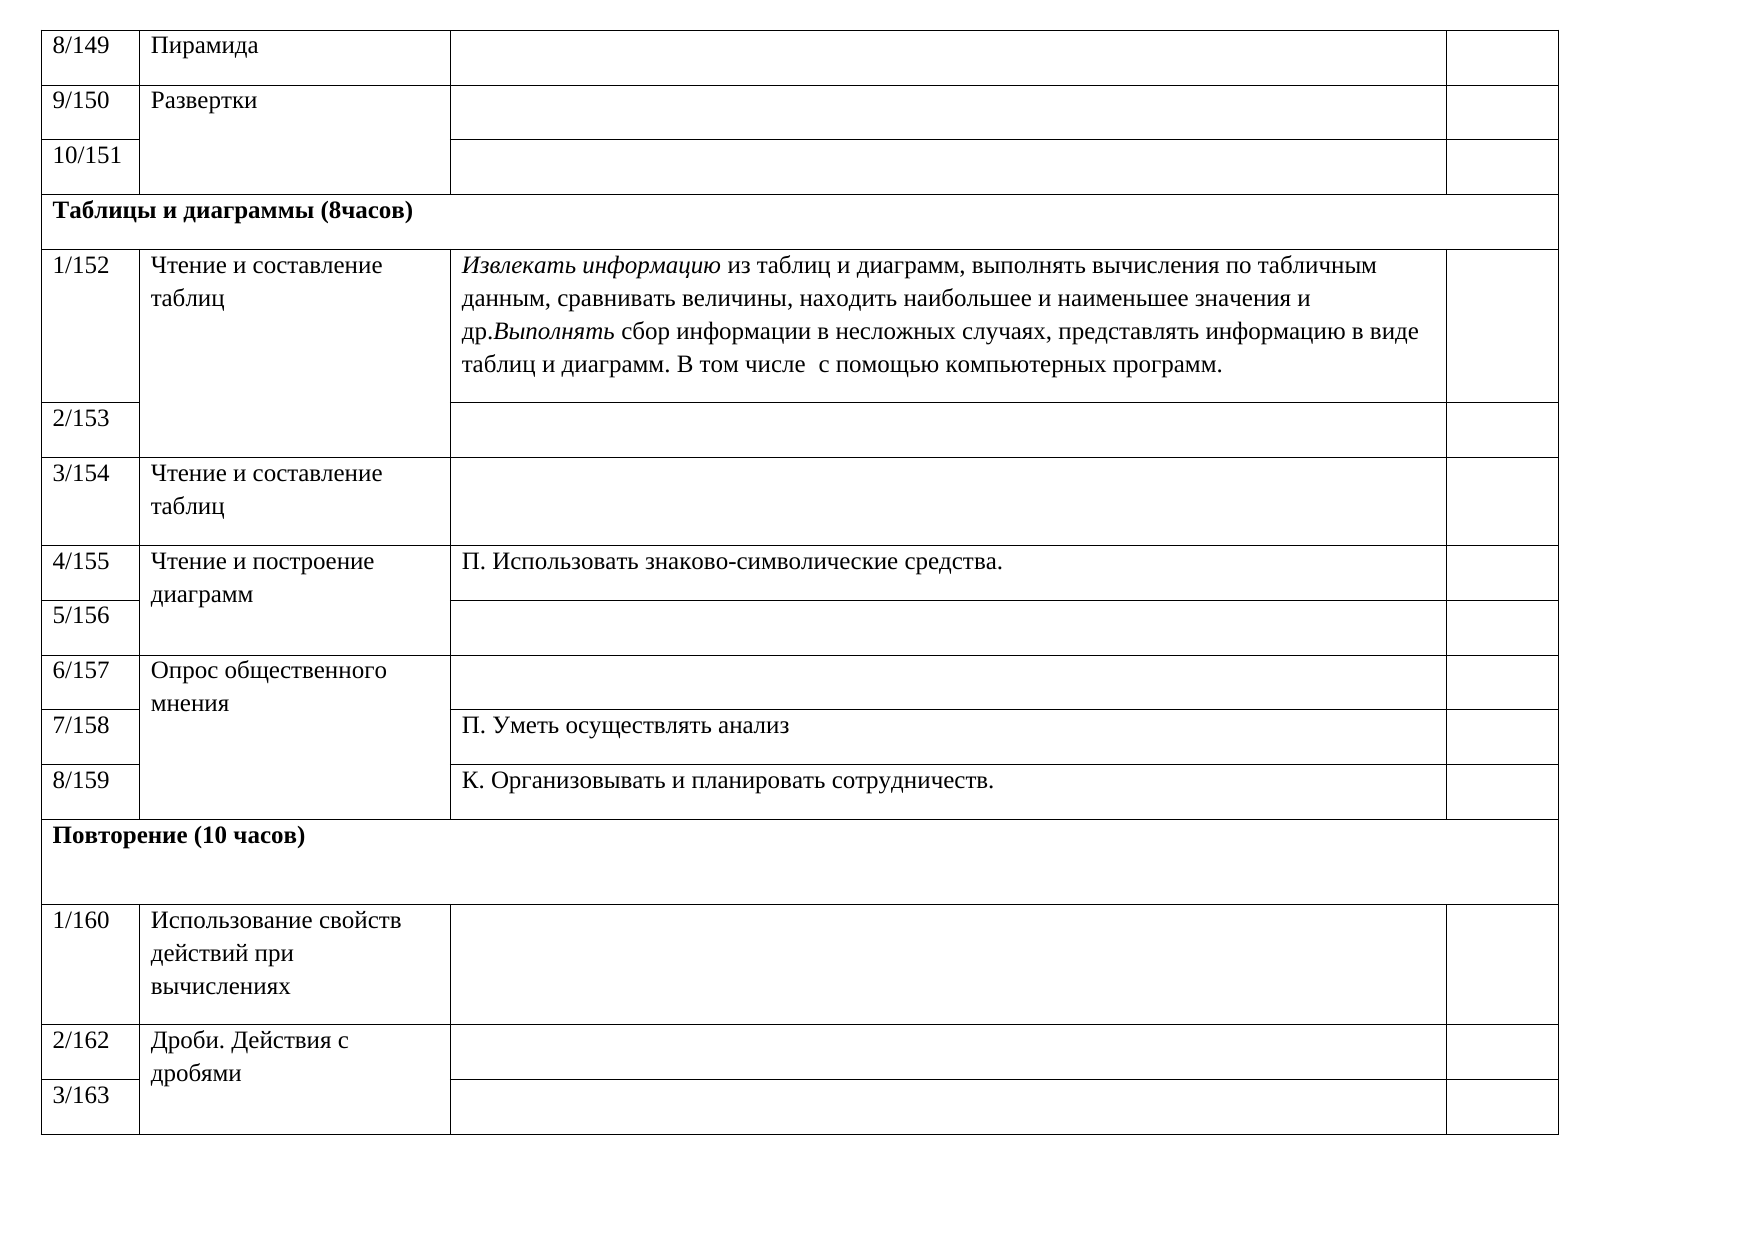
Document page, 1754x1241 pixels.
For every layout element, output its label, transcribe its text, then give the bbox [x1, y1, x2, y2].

table_cell 5/156 [42, 601, 139, 654]
table_cell [1447, 1025, 1558, 1079]
table_cell 9/150 [42, 86, 139, 139]
table_cell [1447, 403, 1558, 457]
table_cell [1447, 250, 1558, 402]
table_cell [1447, 656, 1558, 709]
table_cell П. Уметь осуществлять анализ [451, 710, 1446, 764]
table_cell [451, 403, 1446, 457]
table_cell Повторение (10 часов) [42, 820, 1558, 904]
table_cell 3/163 [42, 1080, 139, 1134]
table_cell Опрос общественного мнения [140, 656, 450, 819]
table_cell Использование свойств действий при вычислениях [140, 905, 450, 1024]
table_cell [1447, 765, 1558, 819]
table_cell 3/154 [42, 458, 139, 545]
table_cell 1/160 [42, 905, 139, 1024]
table_cell [451, 1025, 1446, 1079]
table_cell 2/162 [42, 1025, 139, 1079]
table_cell 2/153 [42, 403, 139, 457]
table_cell Чтение и составление таблиц [140, 458, 450, 545]
table_cell Чтение и составление таблиц [140, 250, 450, 457]
table_cell Развертки [140, 86, 450, 194]
table_cell 8/149 [42, 31, 139, 84]
table_cell [1447, 1080, 1558, 1134]
table_cell К. Организовывать и планировать сотрудничеств. [451, 765, 1446, 819]
table_cell П. Использовать знаково-символические средства. [451, 546, 1446, 599]
table_cell 6/157 [42, 656, 139, 709]
table_cell [451, 601, 1446, 654]
table_cell 10/151 [42, 140, 139, 194]
table_cell [451, 905, 1446, 1024]
table_cell [1447, 546, 1558, 599]
table_cell [451, 1080, 1446, 1134]
table_cell [1447, 710, 1558, 764]
table_cell [1447, 905, 1558, 1024]
table_cell 7/158 [42, 710, 139, 764]
table_cell [451, 656, 1446, 709]
table_cell Чтение и построение диаграмм [140, 546, 450, 654]
table_cell 1/152 [42, 250, 139, 402]
table_cell Дроби. Действия с дробями [140, 1025, 450, 1134]
table_cell Таблицы и диаграммы (8часов) [42, 195, 1558, 249]
table_cell [451, 140, 1446, 194]
table_cell [1447, 458, 1558, 545]
table_cell Пирамида [140, 31, 450, 84]
table_cell [1447, 31, 1558, 84]
table_cell Извлекать информацию из таблиц и диаграмм, выполнять вычисления по табличным данным, сравнивать величины, находить наибольшее и наименьшее значения и др.Выполнять сбор информации в несложных случаях, представлять информацию в виде таблиц и диаграмм. В том числе с помощью компьютерных программ. [451, 250, 1446, 402]
table_cell 4/155 [42, 546, 139, 599]
table_cell [1447, 86, 1558, 139]
table_cell [1447, 601, 1558, 654]
table_cell [451, 86, 1446, 139]
table_cell [451, 458, 1446, 545]
table_cell [1447, 140, 1558, 194]
table_cell 8/159 [42, 765, 139, 819]
table_cell [451, 31, 1446, 84]
